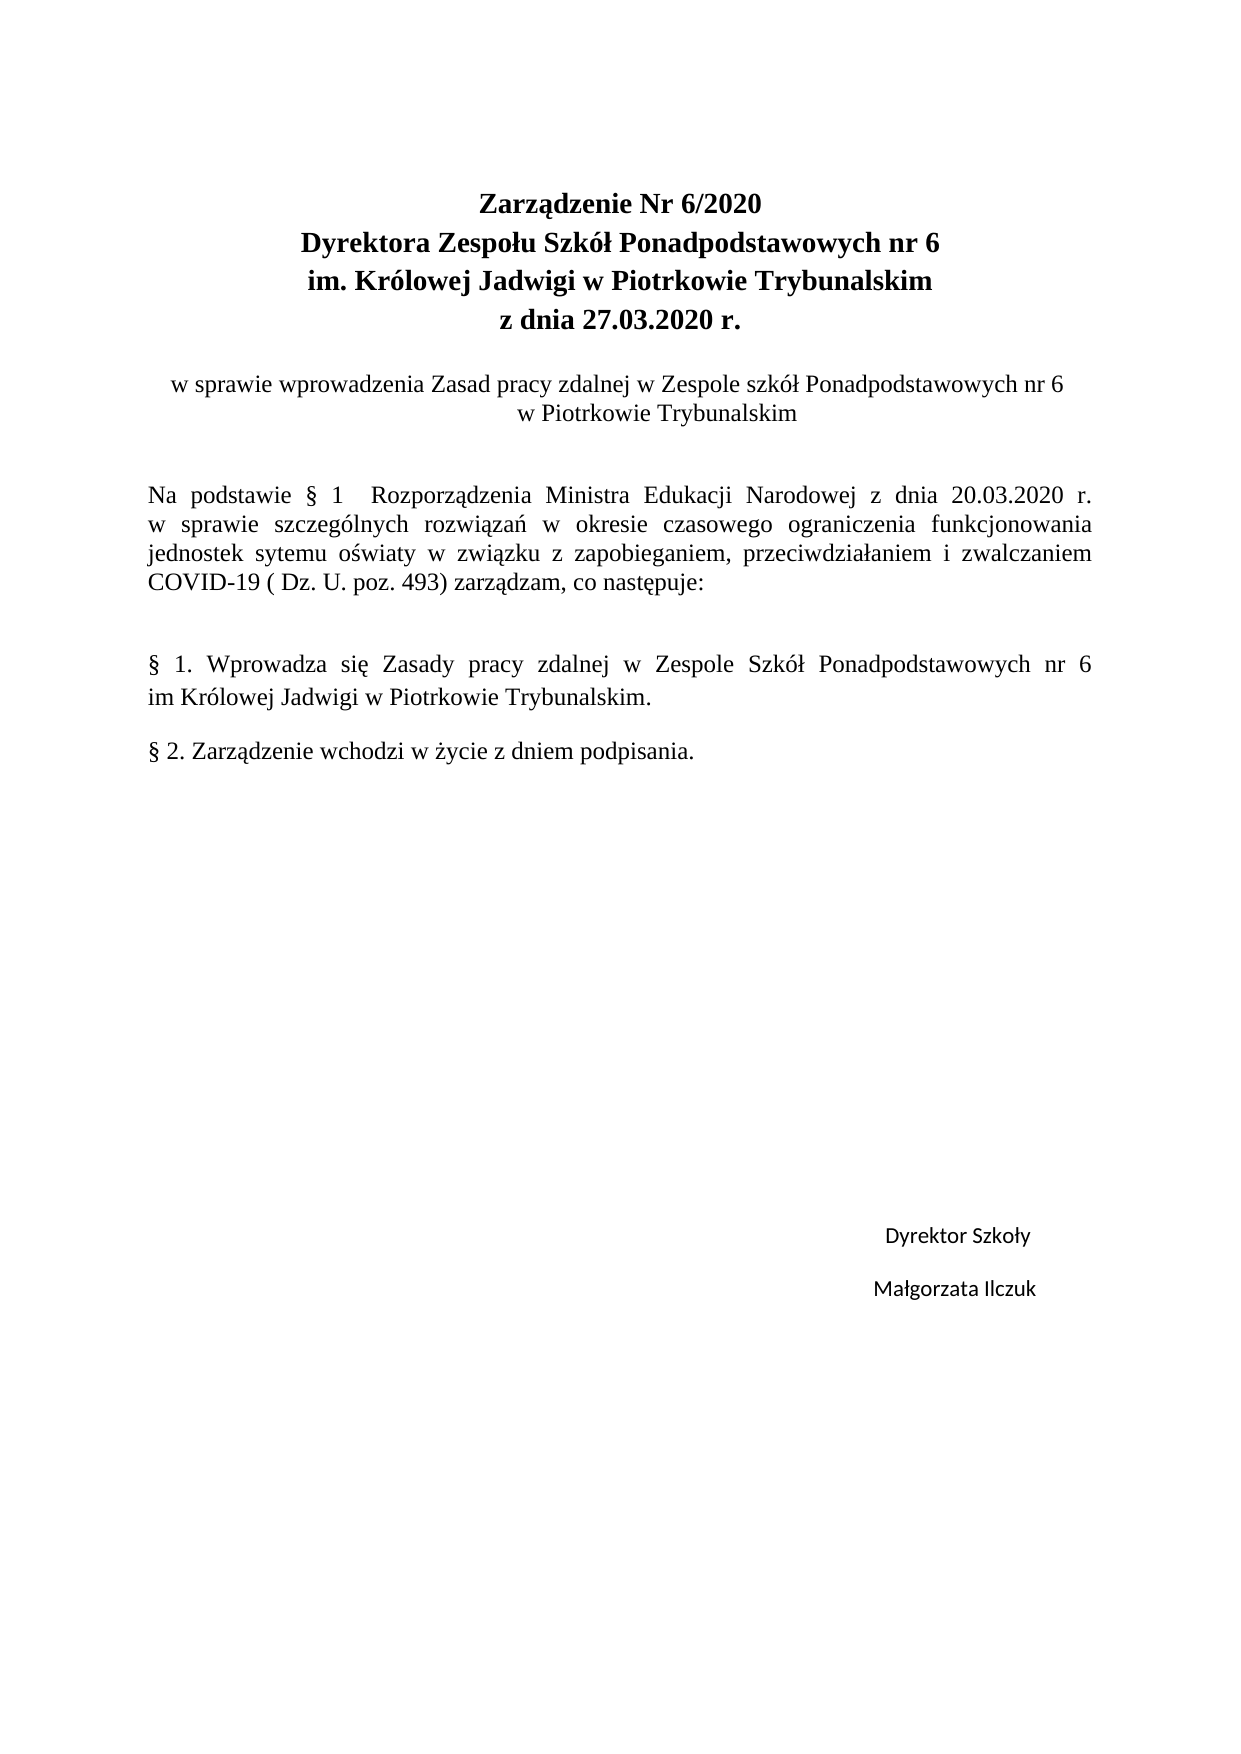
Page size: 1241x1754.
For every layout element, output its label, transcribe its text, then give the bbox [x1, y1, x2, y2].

text Na podstawie § 1 Rozporządzenia Ministra Edukacji Narodowej z dnia 20.03.2020 r. w sprawie szczególnych rozwiązań w okresie czasowego ograniczenia funkcjonowania jednostek sytemu oświaty w związku z zapobieganiem, przeciwdziałaniem i zwalczaniem COVID-19 ( Dz. U. poz. 493) zarządzam, co następuje: [148, 480, 1093, 595]
text w sprawie wprowadzenia Zasad pracy zdalnej w Zespole szkół Ponadpodstawowych nr 6 w Piotrkowie Trybunalskim [148, 369, 1093, 427]
text im. Królowej Jadwigi w Piotrkowie Trybunalskim [148, 263, 1093, 297]
text § 1. Wprowadza się Zasady pracy zdalnej w Zespole Szkół Ponadpodstawowych nr 6 im Królowej Jadwigi w Piotrkowie Trybunalskim. [148, 649, 1093, 711]
text Dyrektor Szkoły [811, 1221, 1093, 1249]
text Dyrektora Zespołu Szkół Ponadpodstawowych nr 6 [148, 225, 1093, 258]
text Zarządzenie Nr 6/2020 [148, 186, 1093, 220]
text § 2. Zarządzenie wchodzi w życie z dniem podpisania. [148, 736, 1093, 765]
text z dnia 27.03.2020 r. [148, 302, 1093, 335]
text Małgorzata Ilczuk [148, 1274, 1093, 1302]
